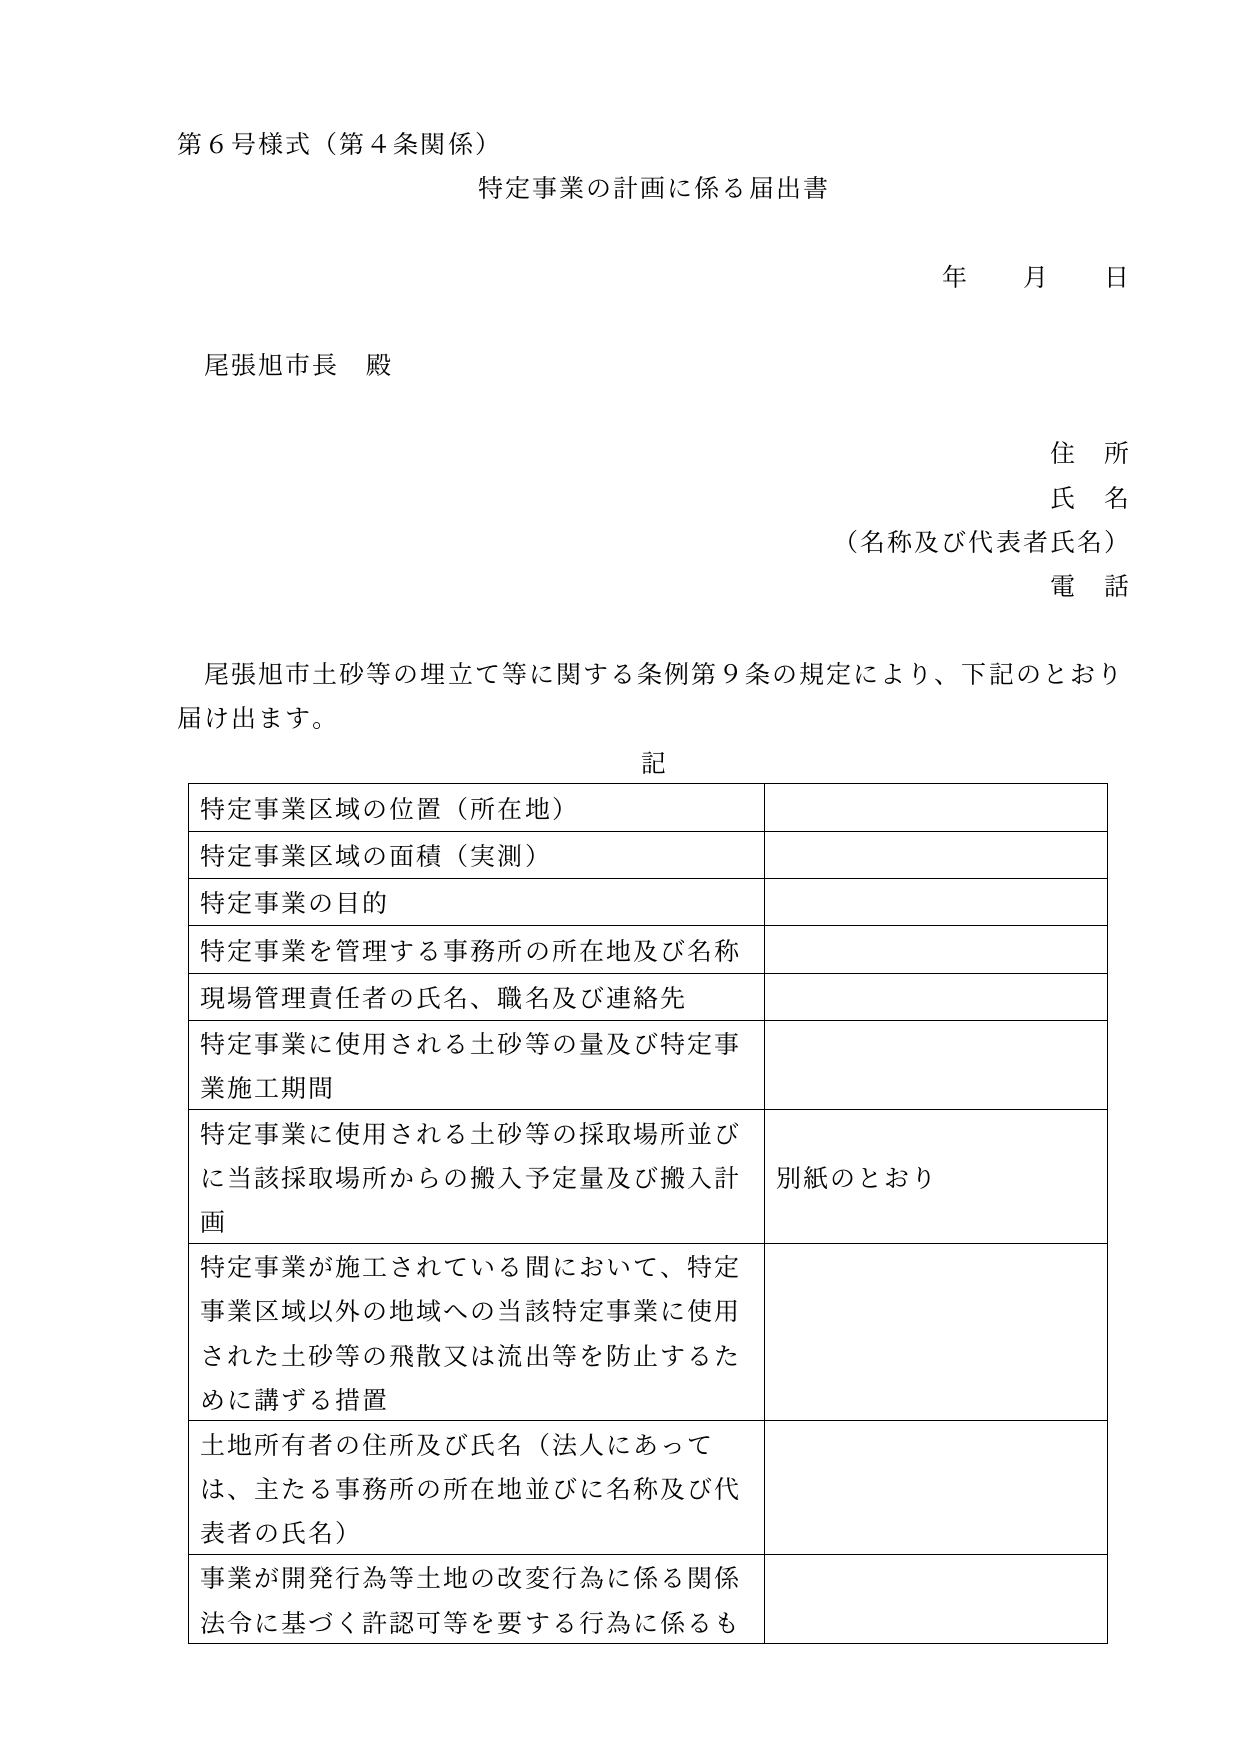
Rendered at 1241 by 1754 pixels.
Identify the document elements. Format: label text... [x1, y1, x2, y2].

table_cell [765, 1244, 1107, 1420]
table_cell [765, 1021, 1107, 1109]
table_cell 別紙のとおり [765, 1110, 1107, 1243]
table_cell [189, 1555, 764, 1643]
table_cell [765, 1555, 1107, 1643]
table_cell 特定事業が施工されている間において、特定事業区域以外の地域への当該特定事業に使用された土砂等の飛散又は流出等を防止するために講ずる措置 [189, 1244, 764, 1420]
table_cell 現場管理責任者の氏名、職名及び連絡先 [189, 974, 764, 1020]
table_cell 特定事業に使用される土砂等の量及び特定事業施工期間 [189, 1021, 764, 1109]
table_cell 特定事業に使用される土砂等の採取場所並びに当該採取場所からの搬入予定量及び搬入計画 [189, 1110, 764, 1243]
table_cell [765, 832, 1107, 878]
text 住 所 [177, 430, 1129, 474]
table_cell [765, 926, 1107, 972]
text 電 話 [177, 562, 1129, 607]
table_cell 特定事業の目的 [189, 879, 764, 925]
table_cell 特定事業区域の面積（実測） [189, 832, 764, 878]
table_cell 特定事業を管理する事務所の所在地及び名称 [189, 926, 764, 972]
table_header [765, 784, 1107, 831]
text 尾張旭市長 殿 [177, 342, 1129, 386]
text 第６号様式（第４条関係） [177, 121, 1129, 165]
text 年 月 日 [177, 253, 1129, 297]
text 特定事業の計画に係る届出書 [177, 165, 1129, 209]
table_cell 土地所有者の住所及び氏名（法人にあっては、主たる事務所の所在地並びに名称及び代表者の氏名） [189, 1421, 764, 1554]
table_header 特定事業区域の位置（所在地） [189, 784, 764, 831]
text （名称及び代表者氏名） [177, 518, 1129, 562]
table_cell [765, 1421, 1107, 1554]
table_cell [765, 974, 1107, 1020]
text 尾張旭市土砂等の埋立て等に関する条例第９条の規定により、下記のとおり届け出ます。 [177, 651, 1129, 739]
text 記 [177, 739, 1129, 783]
table_cell [765, 879, 1107, 925]
text 氏 名 [177, 474, 1129, 518]
